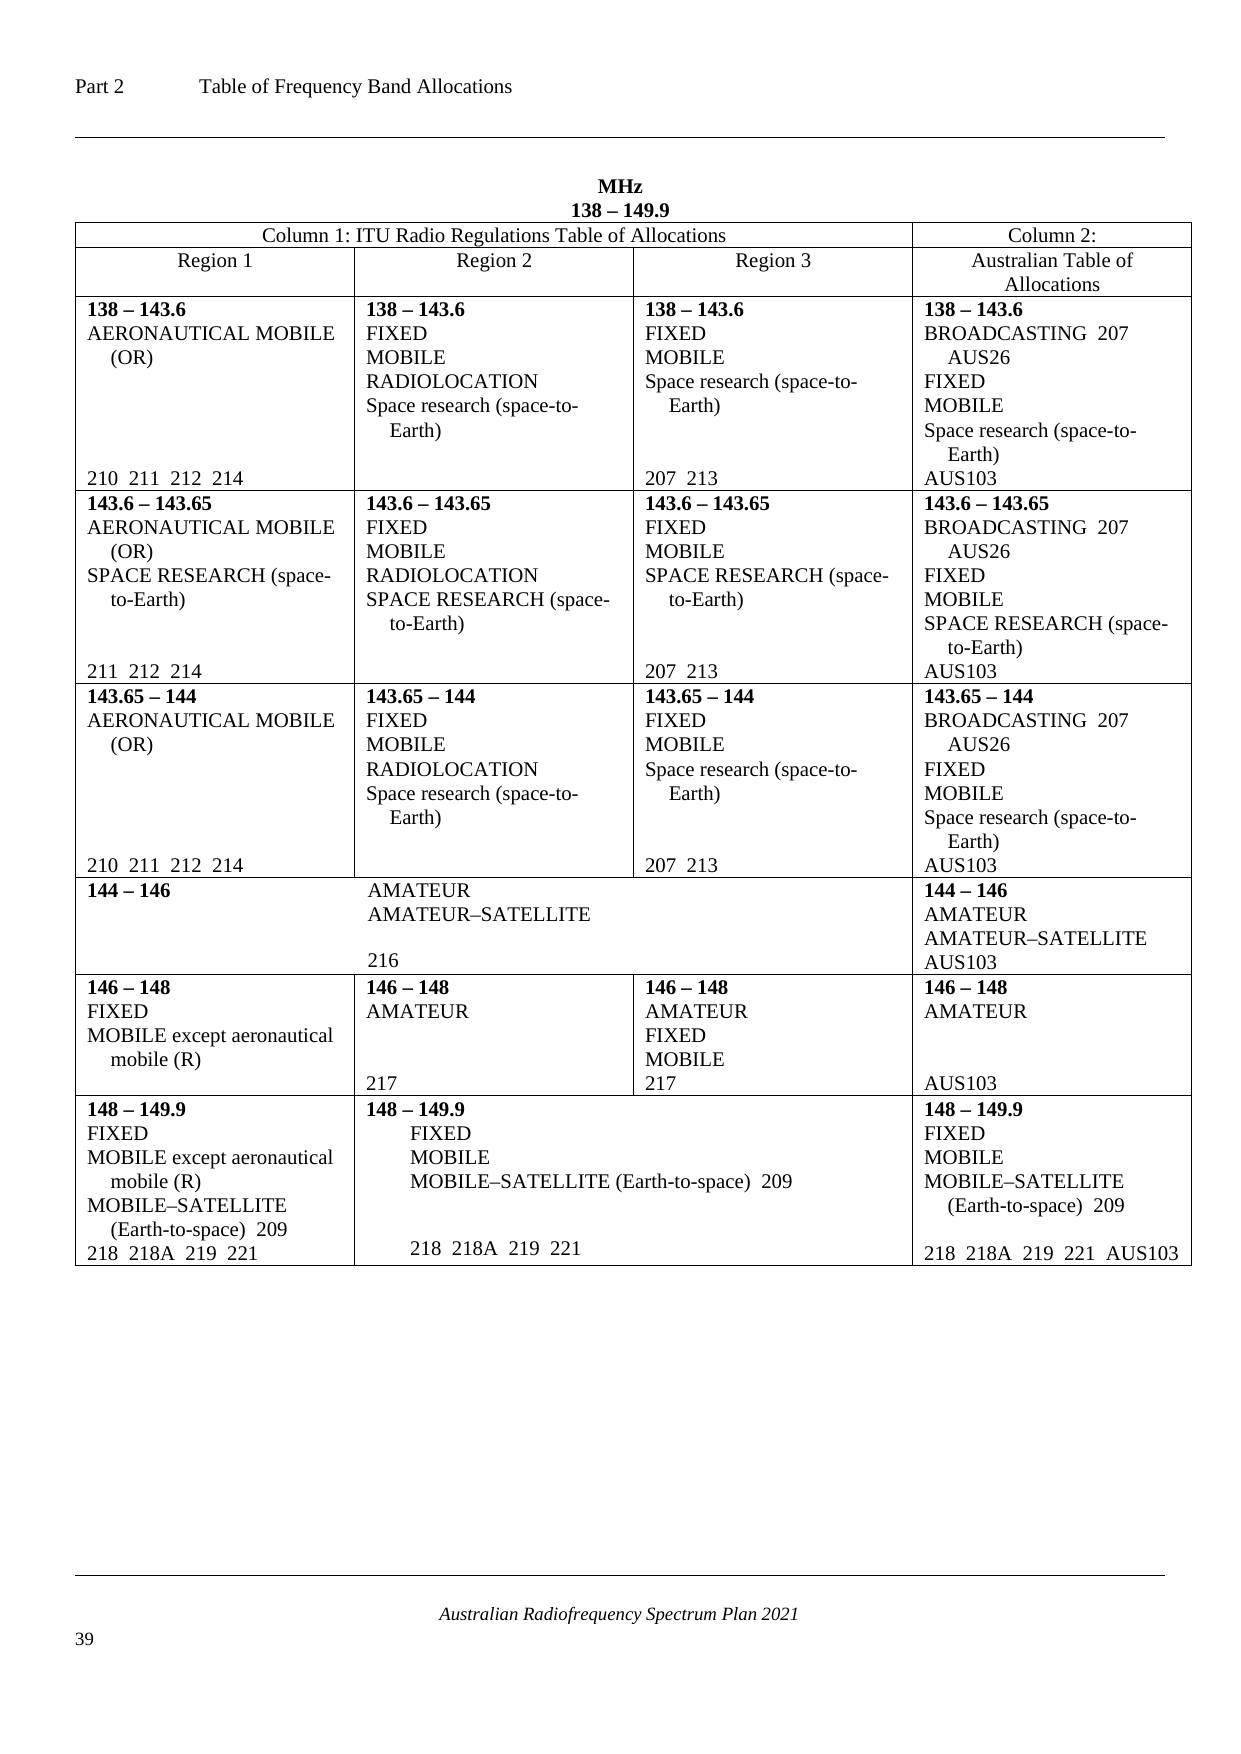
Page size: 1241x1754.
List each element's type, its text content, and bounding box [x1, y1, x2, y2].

table_cell Region 2 [355, 248, 633, 296]
table_cell Region 3 [634, 248, 912, 296]
table_header Column 1: ITU Radio Regulations Table of Allocations [76, 223, 912, 247]
table_cell 143.6 – 143.65 BROADCASTING 207 AUS26 FIXED MOBILE SPACE RESEARCH (space-to-Earth) AUS103 [913, 491, 1191, 683]
table_cell 138 – 143.6 AERONAUTICAL MOBILE (OR) 210 211 212 214 [76, 297, 354, 490]
text MHz 138 – 149.9 [75, 174, 1165, 222]
table_cell 146 – 148 AMATEUR FIXED MOBILE 217 [634, 975, 912, 1095]
table_cell 138 – 143.6 FIXED MOBILE Space research (space-to-Earth) 207 213 [634, 297, 912, 490]
table_header Column 2: [913, 223, 1191, 247]
table_cell 146 – 148 AMATEUR 217 [355, 975, 633, 1095]
table_cell 148 – 149.9 FIXED MOBILE MOBILE–SATELLITE (Earth-to-space) 209 218 218A 219 221 AUS103 [913, 1096, 1191, 1265]
table_cell 146 – 148 FIXED MOBILE except aeronautical mobile (R) [76, 975, 354, 1095]
table_cell 148 – 149.9 FIXED MOBILE except aeronautical mobile (R) MOBILE–SATELLITE (Earth-to-space) 209 218 218A 219 221 [76, 1096, 354, 1265]
table_cell 143.65 – 144 BROADCASTING 207 AUS26 FIXED MOBILE Space research (space-to-Earth) AUS103 [913, 684, 1191, 877]
table_cell 144 – 146 AMATEUR AMATEUR–SATELLITE 216 [76, 878, 912, 974]
table_cell Region 1 [76, 248, 354, 296]
table_cell 146 – 148 AMATEUR AUS103 [913, 975, 1191, 1095]
table_cell 143.6 – 143.65 FIXED MOBILE RADIOLOCATION SPACE RESEARCH (space-to-Earth) [355, 491, 633, 683]
table_cell 148 – 149.9 FIXED MOBILE MOBILE–SATELLITE (Earth-to-space) 209 218 218A 219 221 [355, 1096, 912, 1265]
table_cell 144 – 146 AMATEUR AMATEUR–SATELLITE AUS103 [913, 878, 1191, 974]
table_cell 143.65 – 144 AERONAUTICAL MOBILE (OR) 210 211 212 214 [76, 684, 354, 877]
table_cell 143.6 – 143.65 FIXED MOBILE SPACE RESEARCH (space-to-Earth) 207 213 [634, 491, 912, 683]
table_cell 138 – 143.6 BROADCASTING 207 AUS26 FIXED MOBILE Space research (space-to-Earth) AUS103 [913, 297, 1191, 490]
table_cell 143.65 – 144 FIXED MOBILE Space research (space-to-Earth) 207 213 [634, 684, 912, 877]
table_cell 143.65 – 144 FIXED MOBILE RADIOLOCATION Space research (space-to-Earth) [355, 684, 633, 877]
table_cell 143.6 – 143.65 AERONAUTICAL MOBILE (OR) SPACE RESEARCH (space-to-Earth) 211 212 214 [76, 491, 354, 683]
table_cell Australian Table of Allocations [913, 248, 1191, 296]
table_cell 138 – 143.6 FIXED MOBILE RADIOLOCATION Space research (space-to-Earth) [355, 297, 633, 490]
